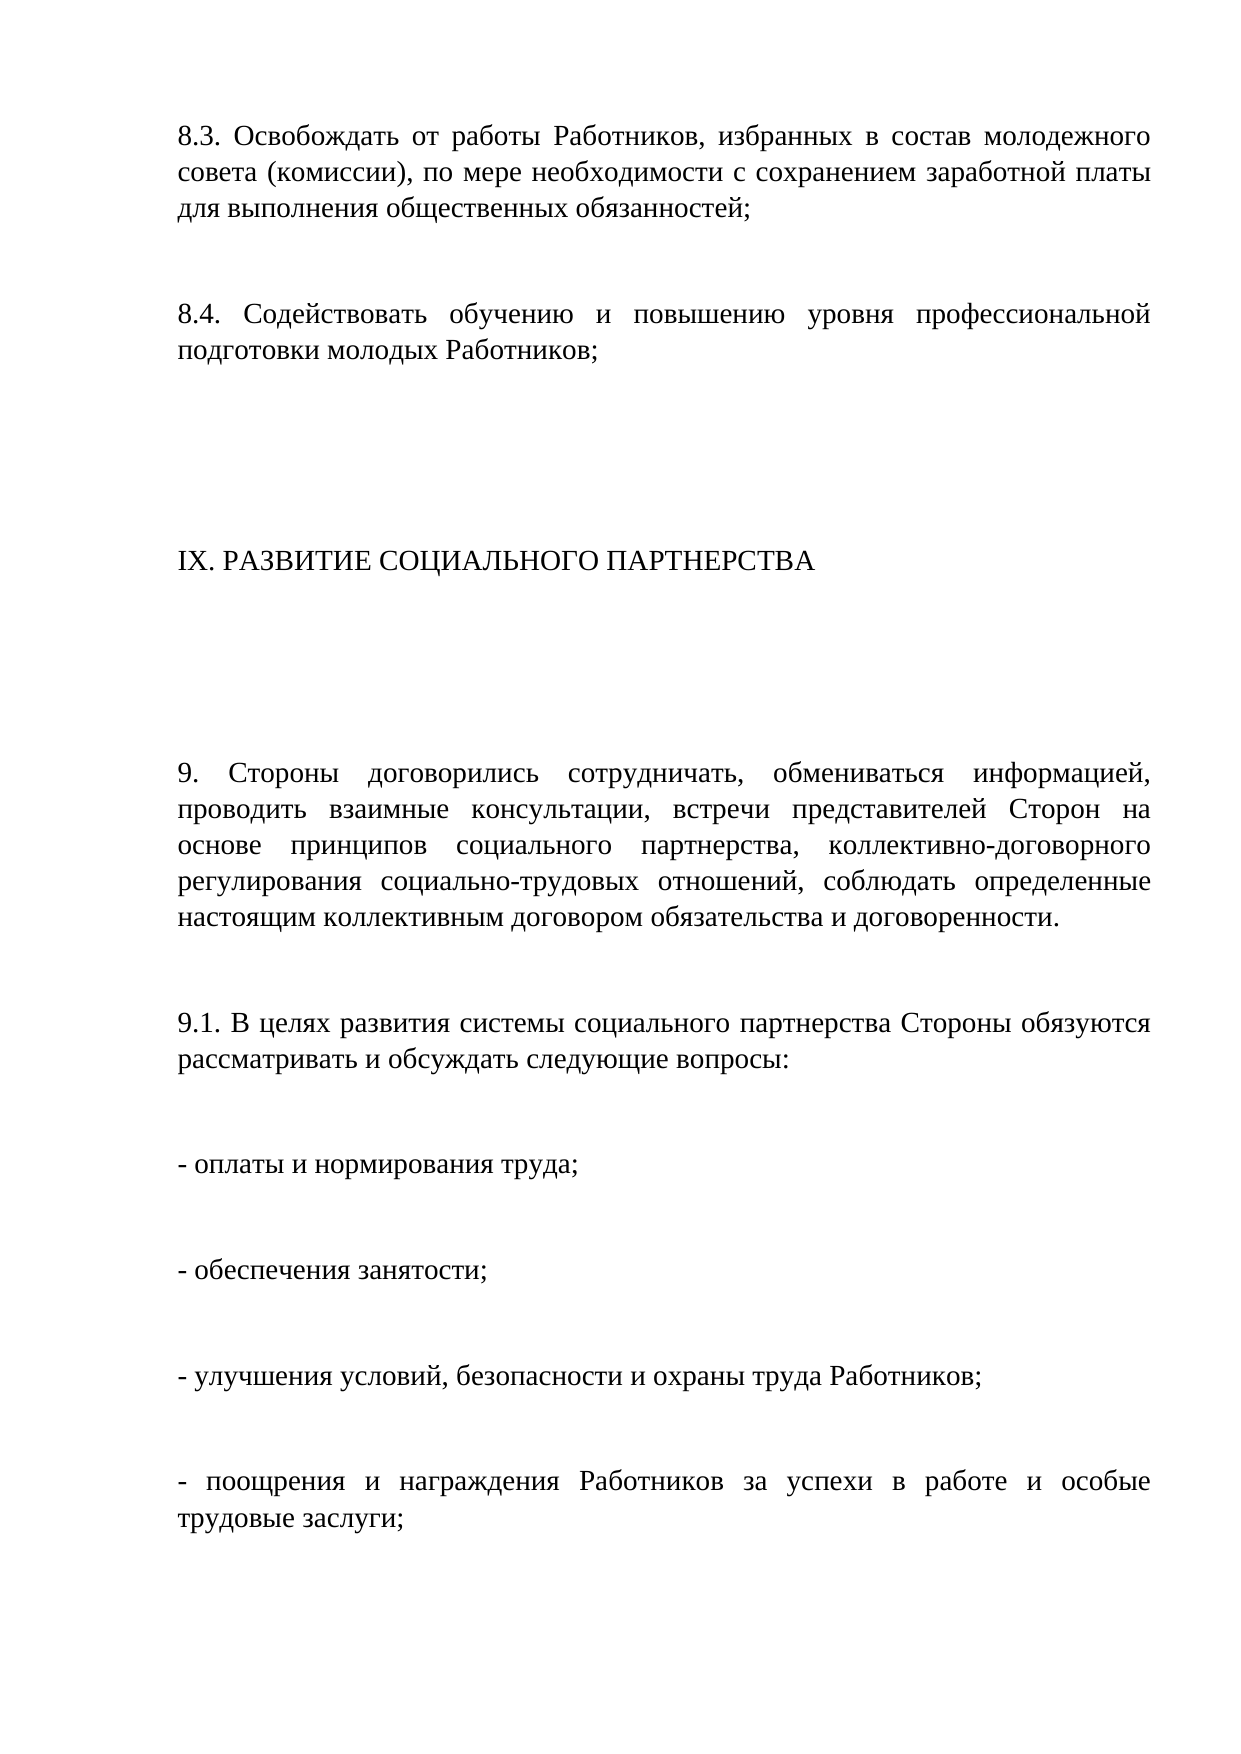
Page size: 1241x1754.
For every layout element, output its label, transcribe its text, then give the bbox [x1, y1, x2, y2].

text - обеспечения занятости; [177, 1252, 1152, 1286]
text 8.4. Содействовать обучению и повышению уровня профессиональной подготовки молодых Работников; [177, 296, 1152, 366]
text 9.1. В целях развития системы социального партнерства Стороны обязуются рассматривать и обсуждать следующие вопросы: [177, 1005, 1152, 1074]
text 9. Стороны договорились сотрудничать, обмениваться информацией, проводить взаимные консультации, встречи представителей Сторон на основе принципов социального партнерства, коллективно-договорного регулирования социально-трудовых отношений, соблюдать определенные настоящим коллективным договором обязательства и договоренности. [177, 755, 1152, 933]
text - улучшения условий, безопасности и охраны труда Работников; [177, 1358, 1152, 1391]
text - оплаты и нормирования труда; [177, 1147, 1152, 1180]
text 8.3. Освобождать от работы Работников, избранных в состав молодежного совета (комиссии), по мере необходимости с сохранением заработной платы для выполнения общественных обязанностей; [177, 118, 1152, 224]
text IX. РАЗВИТИЕ СОЦИАЛЬНОГО ПАРТНЕРСТВА [177, 543, 1152, 577]
text - поощрения и награждения Работников за успехи в работе и особые трудовые заслуги; [177, 1463, 1152, 1533]
